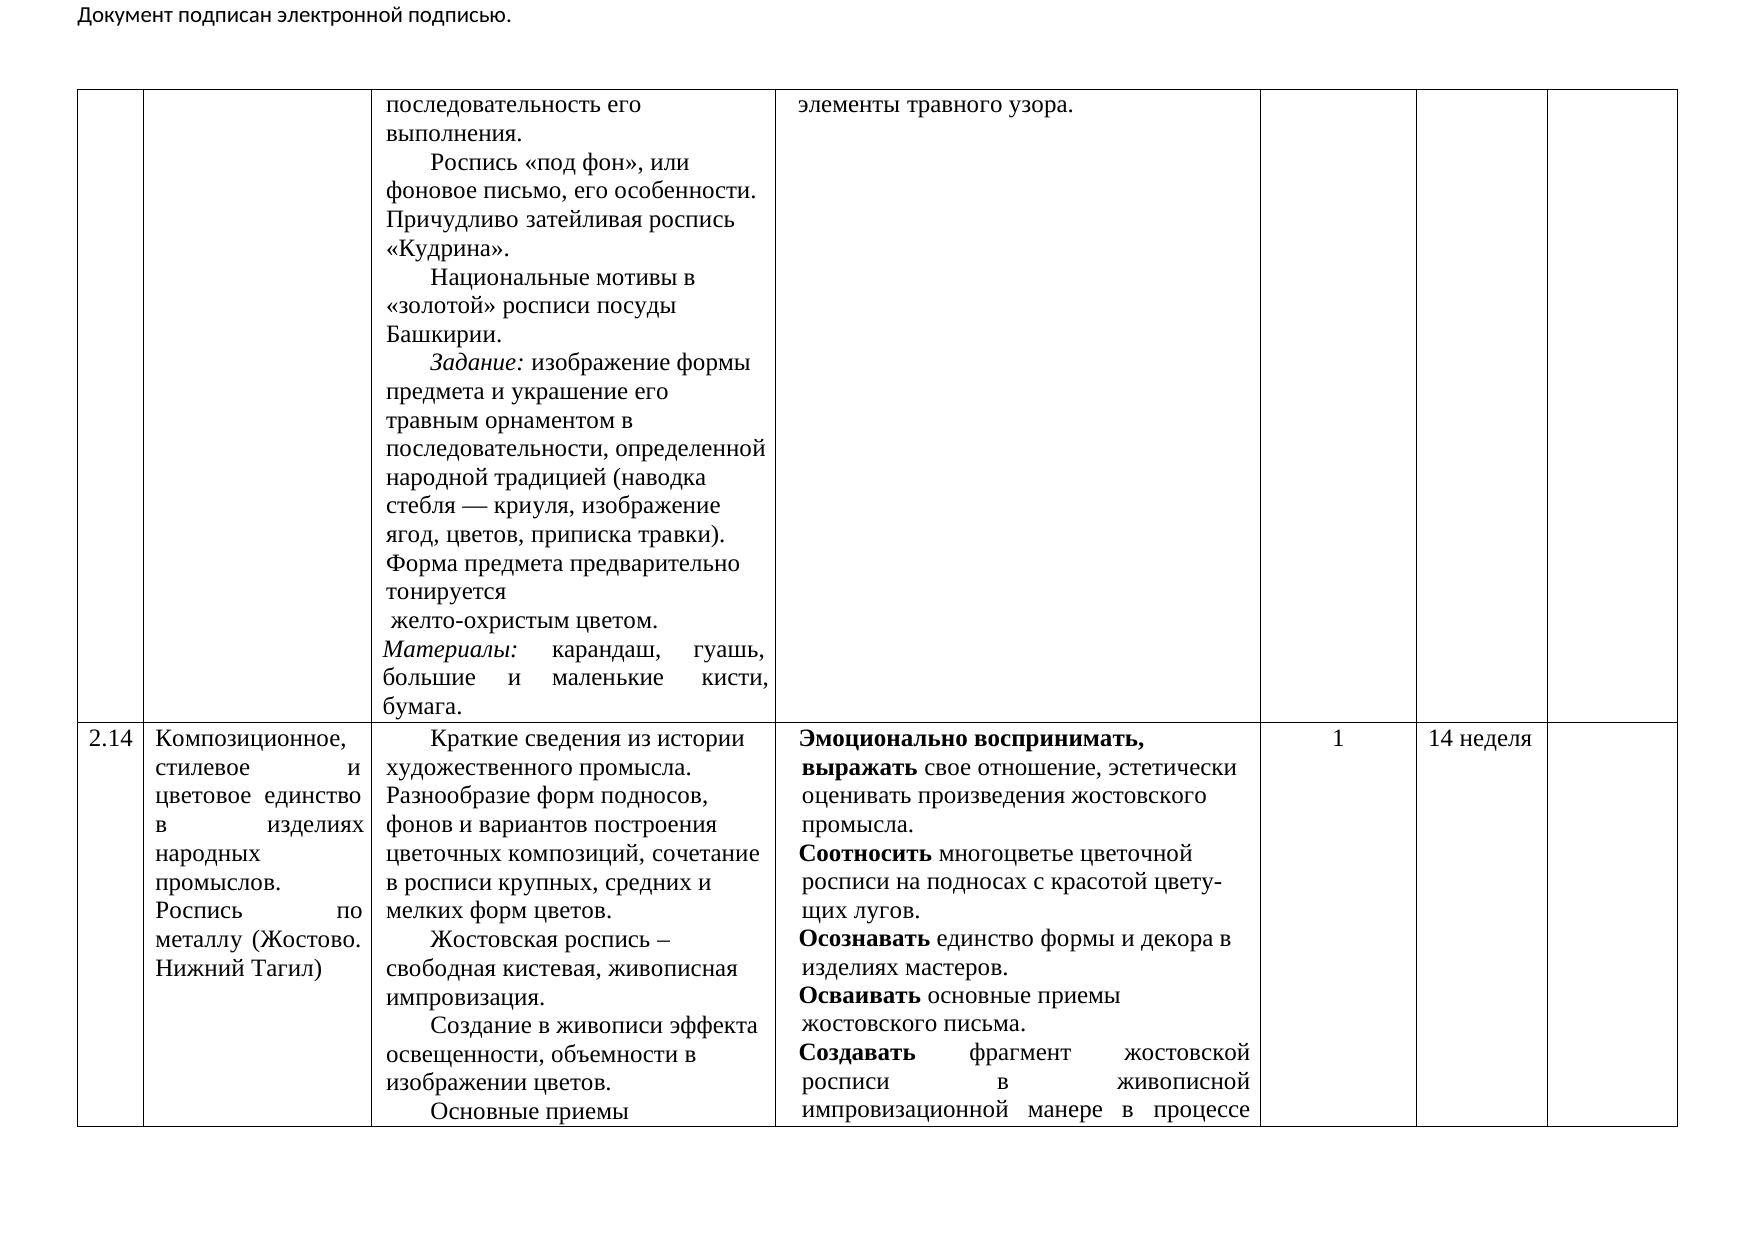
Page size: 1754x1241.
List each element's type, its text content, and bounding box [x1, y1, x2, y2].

table_header элементы травного узора. [776, 90, 1260, 722]
table_header [1261, 90, 1416, 722]
table_cell 14 неделя [1417, 723, 1547, 1126]
table_header [1417, 90, 1547, 722]
table_cell [1548, 723, 1677, 1126]
table_cell Краткие сведения из истории художественного промысла. Разнообразие форм подносов, фонов и вариантов построения цветочных композиций, сочетание в росписи крупных, средних и мелких форм цветов. Жостовская роспись – свободная кистевая, живописная импровизация. Создание в живописи эффекта освещенности, объемности в изображении цветов. Основные приемы [372, 723, 775, 1126]
table_header [144, 90, 371, 722]
table_header [1548, 90, 1677, 722]
table_cell 2.14 [78, 723, 143, 1126]
table_header последовательность его выполнения. Роспись «под фон», или фоновое письмо, его особенности. Причудливо затейливая роспись «Кудрина». Национальные мотивы в «золотой» росписи посуды Башкирии. Задание: изображение формы предмета и украшение его травным орнаментом в последовательности, определенной народной традицией (наводка стебля — криуля, изображение ягод, цветов, приписка травки). Форма предмета предварительно тонируется желто-охристым цветом. Материалы: карандаш, гуашь, большие и маленькие кисти, бумага. [372, 90, 775, 722]
table_cell Эмоционально воспринимать, выражать свое отношение, эстетически оценивать произведения жостовского промысла. Соотносить многоцветье цветочной росписи на подносах с красотой цвету-щих лугов. Осознавать единство формы и декора в изделиях мастеров. Осваивать основные приемы жостовского письма. Создавать фрагмент жостовской росписи в живописной импровизационной манере в процессе выполнения творческой [776, 723, 1260, 1126]
table_cell Композиционное, стилевое и цветовое единство в изделиях народных промыслов. Роспись по металлу (Жостово. Нижний Тагил) [144, 723, 371, 1126]
table_cell 1 [1261, 723, 1416, 1126]
table_header [78, 90, 143, 722]
